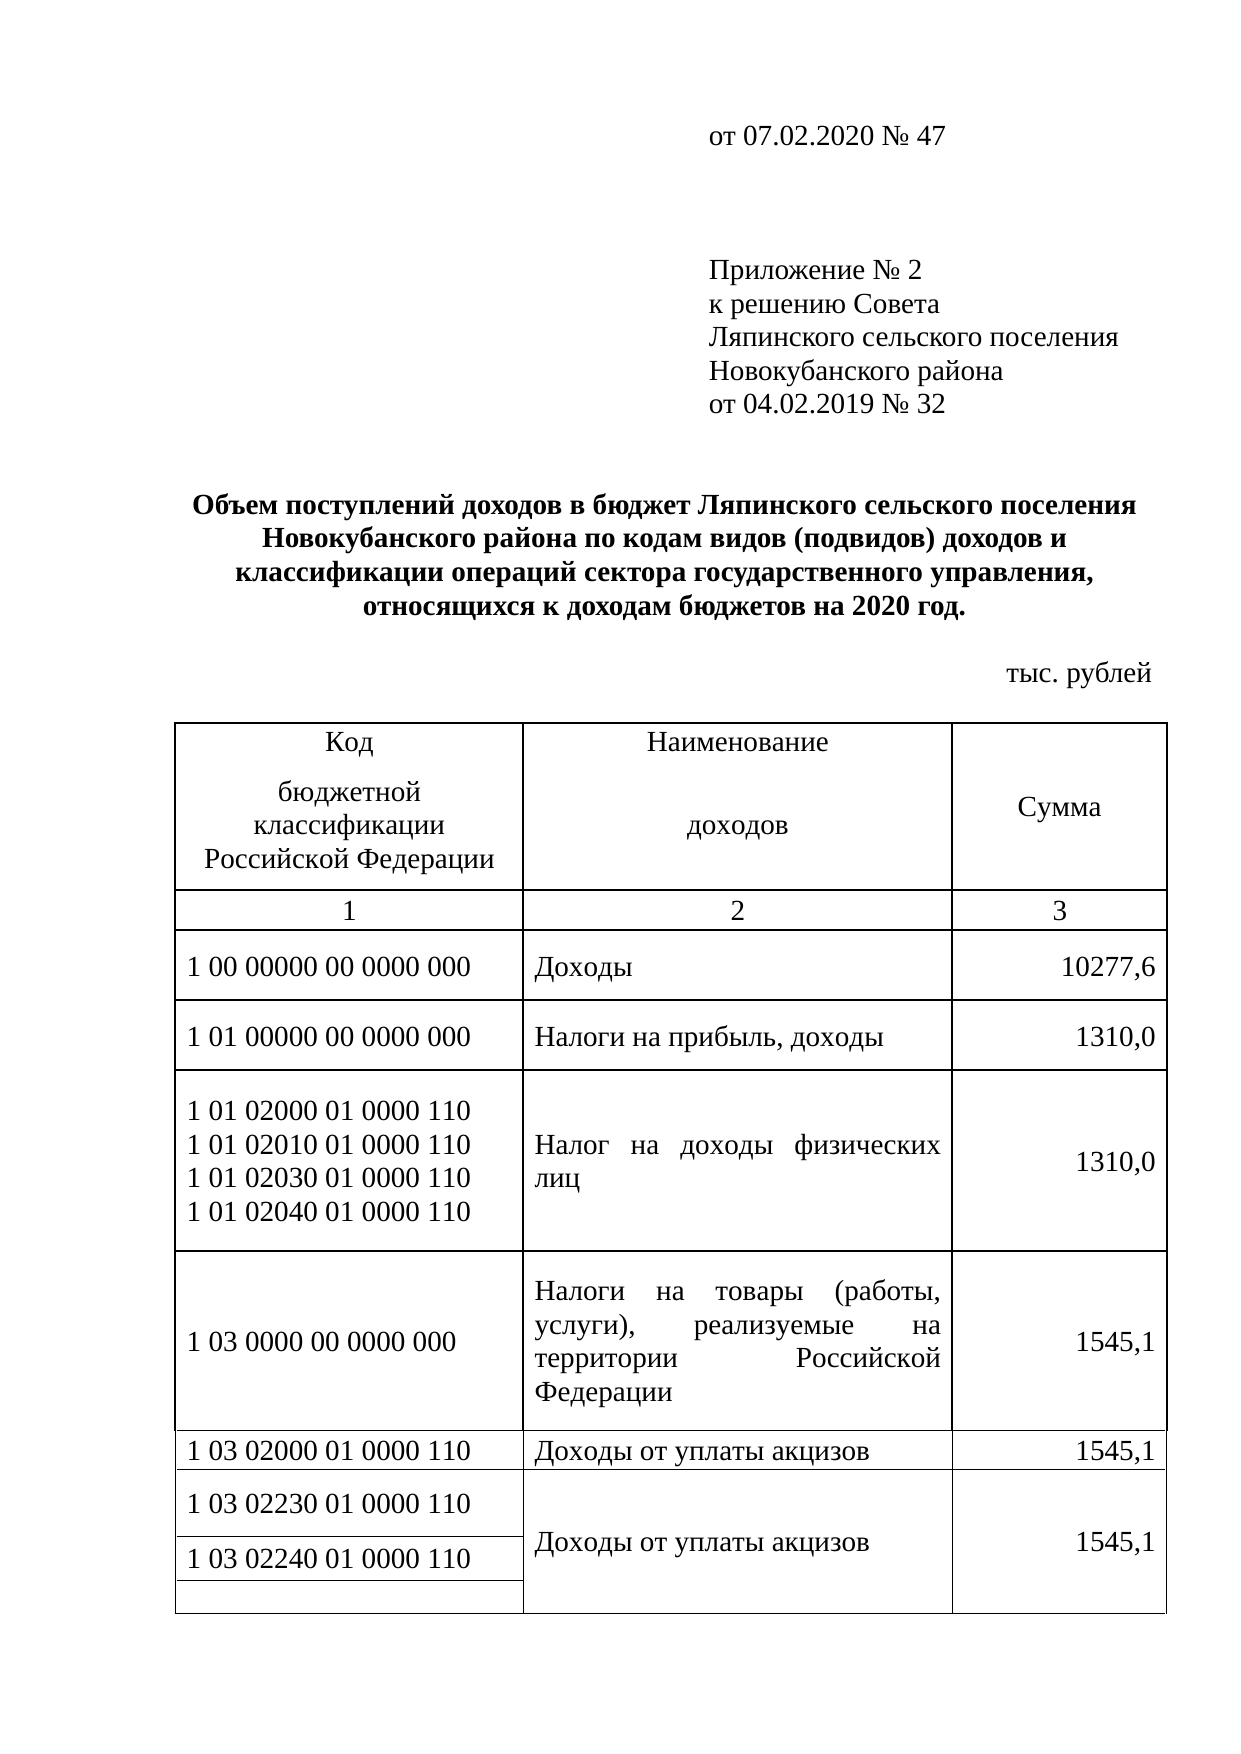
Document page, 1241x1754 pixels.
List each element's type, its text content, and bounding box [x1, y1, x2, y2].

text от 07.02.2020 № 47 [177, 118, 1152, 152]
table_cell 2 [524, 891, 951, 929]
table_header Код [176, 724, 522, 757]
table_cell 1 03 02230 01 0000 110 [176, 1470, 523, 1536]
table_cell 1545,1 [953, 1430, 1166, 1469]
table_header Наименование [524, 724, 951, 757]
table_cell 1310,0 [953, 1071, 1166, 1249]
table_header Сумма [953, 724, 1166, 889]
text Объем поступлений доходов в бюджет Ляпинского сельского поселения Новокубанского района по кодам видов (подвидов) доходов и классификации операций сектора государственного управления, относящихся к доходам бюджетов на 2020 год. [177, 487, 1152, 621]
table_cell 1 03 02000 01 0000 110 [176, 1431, 523, 1469]
table_cell 10277,6 [953, 931, 1166, 999]
table_cell бюджетной классификации Российской Федерации [176, 758, 522, 889]
table_cell 1545,1 [953, 1252, 1166, 1429]
table_cell 1310,0 [953, 1001, 1166, 1069]
table_cell доходов [524, 758, 951, 889]
table_cell Доходы от уплаты акцизов [524, 1431, 952, 1469]
table_cell Доходы [524, 931, 951, 999]
table_cell 1 00 00000 00 0000 000 [176, 931, 522, 999]
table_cell 1 03 0000 00 0000 000 [176, 1252, 522, 1429]
table_cell Налоги на прибыль, доходы [524, 1001, 951, 1069]
table_cell 1545,1 [953, 1469, 1166, 1613]
table_cell Налог на доходы физических лиц [524, 1071, 951, 1249]
text от 04.02.2019 № 32 [177, 386, 1152, 420]
table_cell Доходы от уплаты акцизов [524, 1470, 952, 1613]
table_cell 1 01 02000 01 0000 110 1 01 02010 01 0000 110 1 01 02030 01 0000 110 1 01 02040 01 0000 110 [176, 1071, 522, 1249]
table_cell 1 03 02240 01 0000 110 [176, 1537, 523, 1579]
text к решению Совета [177, 286, 1152, 319]
text тыс. рублей [177, 655, 1152, 688]
text Ляпинского сельского поселения [177, 319, 1152, 353]
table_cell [176, 1581, 523, 1613]
table_cell Налоги на товары (работы, услуги), реализуемые на территории Российской Федерации [524, 1252, 951, 1429]
table_cell 3 [953, 891, 1166, 929]
text Новокубанского района [177, 353, 1152, 386]
text Приложение № 2 [177, 252, 1152, 286]
table_cell 1 [176, 891, 522, 929]
table_cell 1 01 00000 00 0000 000 [176, 1001, 522, 1069]
